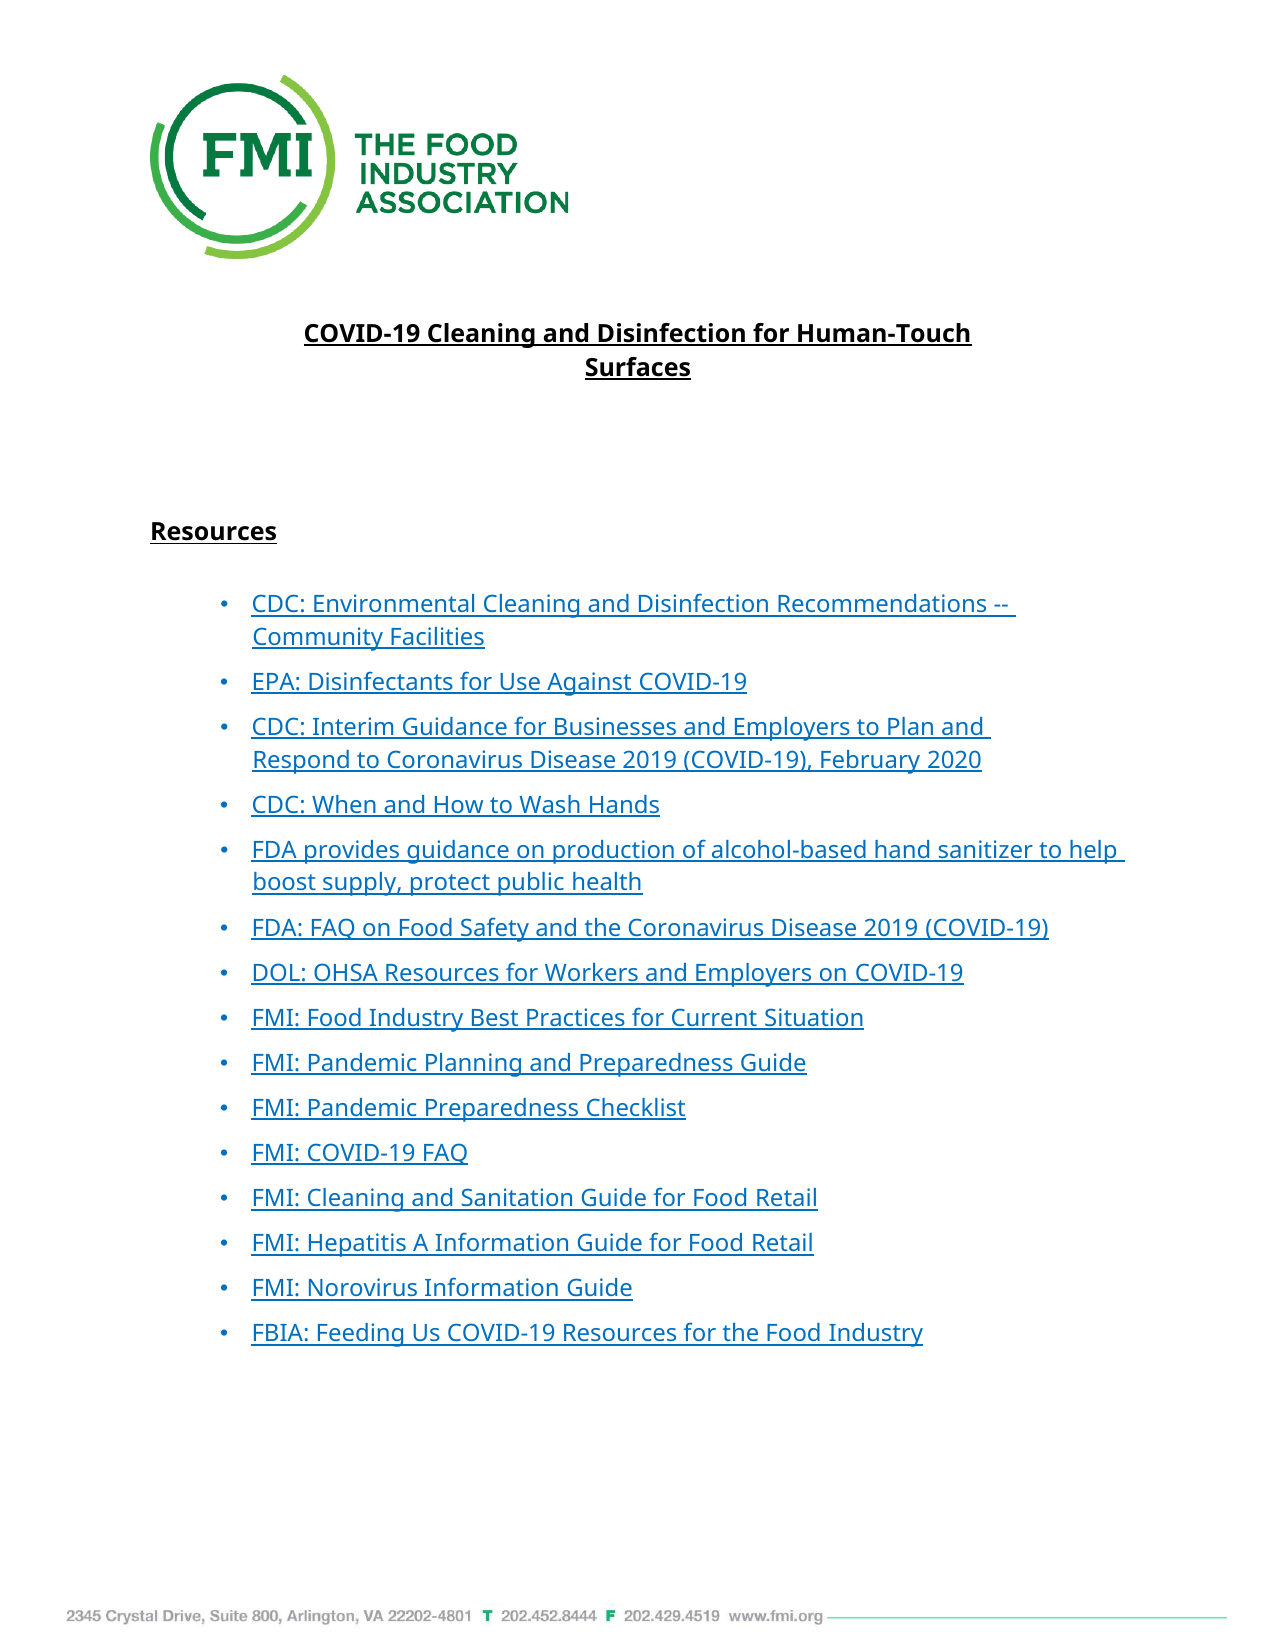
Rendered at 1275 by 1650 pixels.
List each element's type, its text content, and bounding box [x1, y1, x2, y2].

list FMI: Cleaning and Sanitation Guide for Food Retail [220, 1181, 1146, 1213]
subtitle COVID-19 Cleaning and Disinfection for Human-Touch Surfaces [257, 316, 1018, 384]
picture [66, 1603, 1227, 1628]
list FDA provides guidance on production of alcohol-based hand sanitizer to help boost supply, protect public health [220, 833, 1135, 898]
list FMI: COVID-19 FAQ [220, 1136, 1146, 1168]
list FMI: Pandemic Preparedness Checklist [220, 1091, 1146, 1123]
list EPA: Disinfectants for Use Against COVID-19 [220, 665, 1146, 697]
list FMI: Pandemic Planning and Preparedness Guide [220, 1046, 1146, 1078]
list FMI: Norovirus Information Guide [220, 1271, 1146, 1304]
picture [150, 75, 569, 259]
list CDC: Interim Guidance for Businesses and Employers to Plan and Respond to Coronavirus Disease 2019 (COVID-19), February 2020 [220, 710, 1087, 775]
list FMI: Hepatitis A Information Guide for Food Retail [220, 1226, 1146, 1259]
text Resources [150, 514, 1146, 548]
list FMI: Food Industry Best Practices for Current Situation [220, 1001, 1146, 1033]
list DOL: OHSA Resources for Workers and Employers on COVID-19 [220, 955, 1146, 988]
list FDA: FAQ on Food Safety and the Coronavirus Disease 2019 (COVID-19) [220, 910, 1146, 943]
list FBIA: Feeding Us COVID-19 Resources for the Food Industry [220, 1316, 1146, 1349]
list CDC: When and How to Wash Hands [220, 787, 1146, 820]
list CDC: Environmental Cleaning and Disinfection Recommendations -- Community Facilities [220, 587, 1106, 652]
